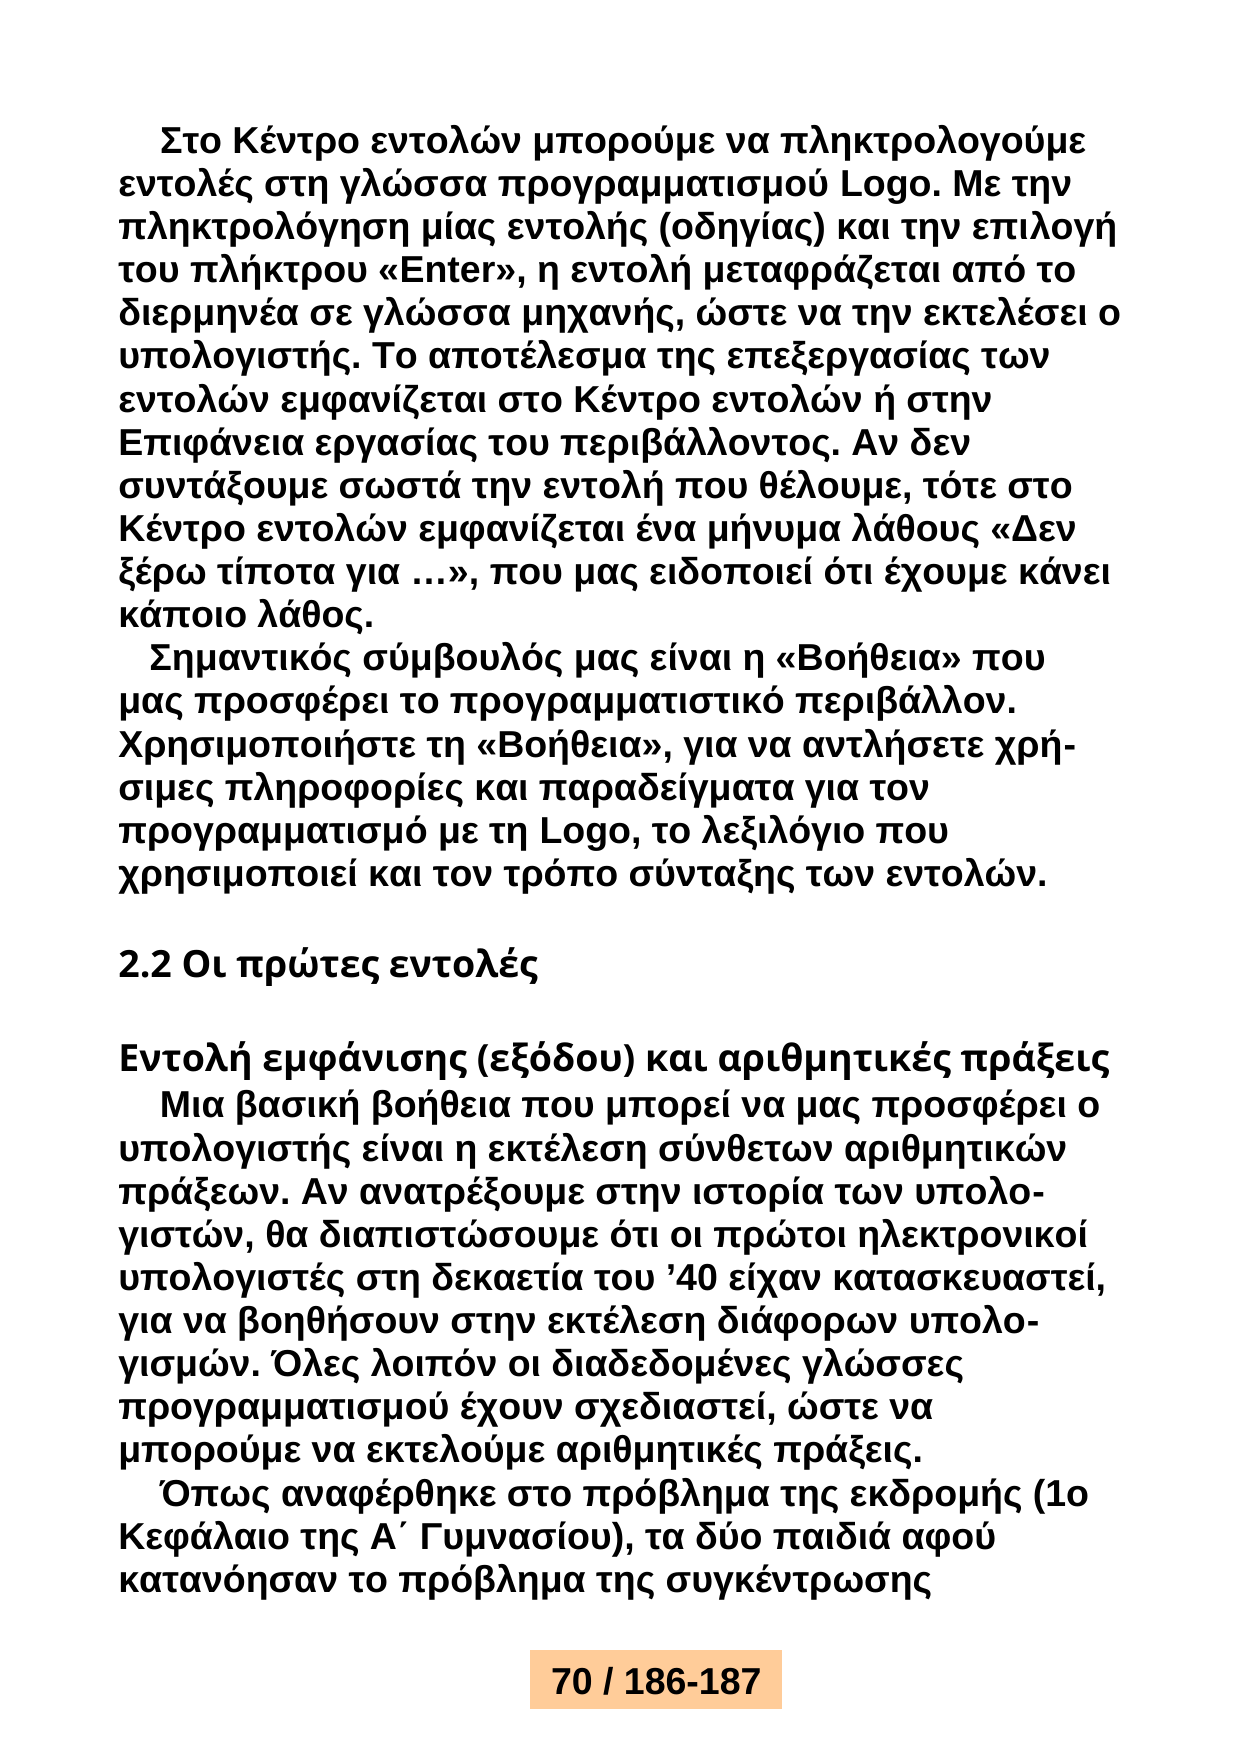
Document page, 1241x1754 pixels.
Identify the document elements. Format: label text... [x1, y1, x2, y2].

text Στο Κέντρο εντολών μπορούμε να πληκτρολογούμε εντολές στη γλώσσα προγραμματισμού Logo. Με την πληκτρολόγηση μίας εντολής (οδηγίας) και την επιλογή του πλήκτρου «Enter», η εντολή μεταφράζεται από το διερμηνέα σε γλώσσα μηχανής, ώστε να την εκτελέσει ο υπολογιστής. Το αποτέλεσμα της επεξεργασίας των εντολών εμφανίζεται στο Κέντρο εντολών ή στην Επιφάνεια εργασίας του περιβάλλοντος. Αν δεν συντάξουμε σωστά την εντολή που θέλουμε, τότε στο Κέντρο εντολών εμφανίζεται ένα μήνυμα λάθους «Δεν ξέρω τίποτα για …», που μας ειδοποιεί ότι έχουμε κάνει κάποιο λάθος. [118, 118, 1122, 636]
text Εντολή εμφάνισης (εξόδου) και αριθμητικές πράξεις [118, 1032, 1122, 1083]
text 2.2 Οι πρώτες εντολές [118, 937, 1122, 988]
text Μια βασική βοήθεια που μπορεί να μας προσφέρει ο υπολογιστής είναι η εκτέλεση σύνθετων αριθμητικών πράξεων. Αν ανατρέξουμε στην ιστορία των υπολογιστών, θα διαπιστώσουμε ότι οι πρώτοι ηλεκτρονικοί υπολογιστές στη δεκαετία του ’40 είχαν κατασκευαστεί, για να βοηθήσουν στην εκτέλεση διάφορων υπολογισμών. Όλες λοιπόν οι διαδεδομένες γλώσσες προγραμματισμού έχουν σχεδιαστεί, ώστε να μπορούμε να εκτελούμε αριθμητικές πράξεις. [118, 1083, 1122, 1471]
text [118, 1471, 1122, 1600]
text Σημαντικός σύμβουλός μας είναι η «Βοήθεια» που μας προσφέρει το προγραμματιστικό περιβάλλον. Χρησιμοποιήστε τη «Βοήθεια», για να αντλήσετε χρήσιμες πληροφορίες και παραδείγματα για τον προγραμματισμό με τη Logo, το λεξιλόγιο που χρησιμοποιεί και τον τρόπο σύνταξης των εντολών. [118, 636, 1122, 894]
